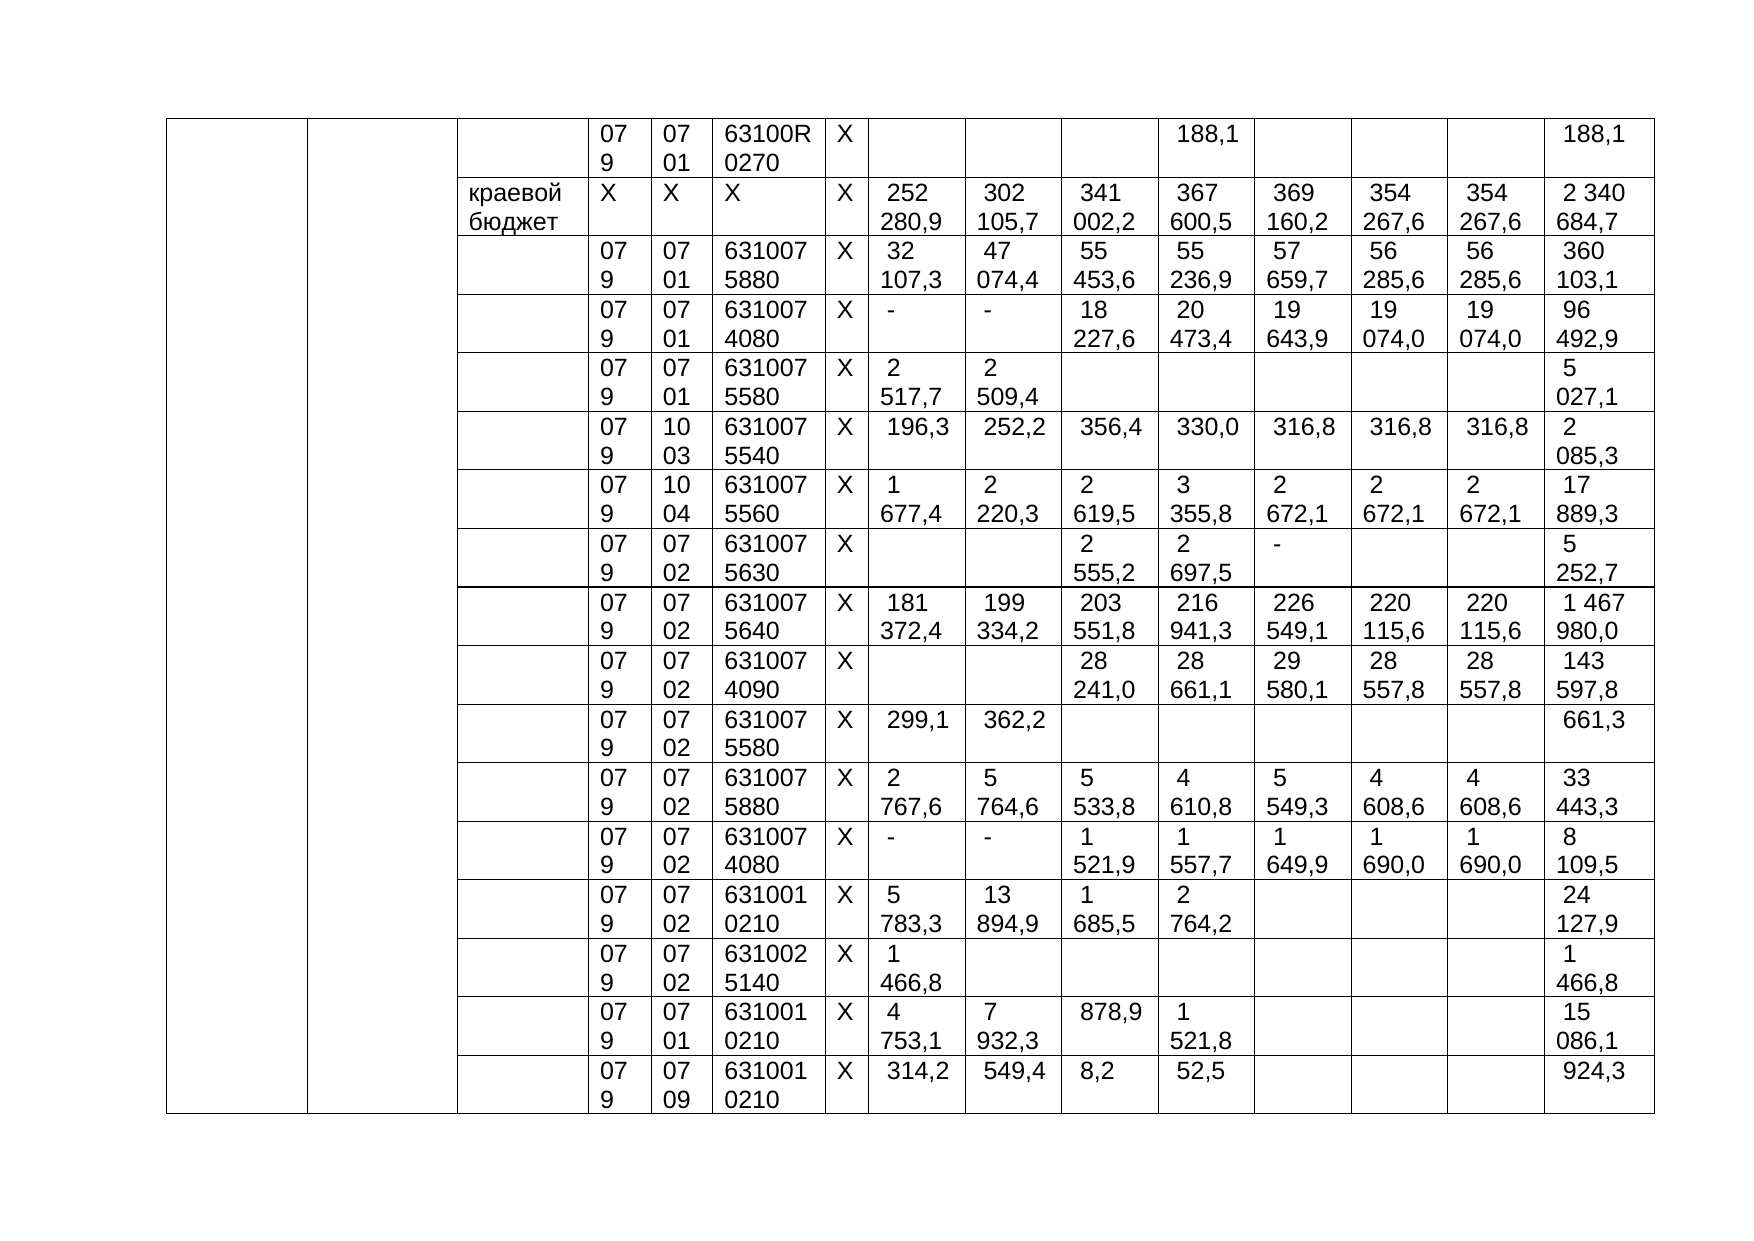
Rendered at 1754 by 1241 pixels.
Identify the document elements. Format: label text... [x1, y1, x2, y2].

table_cell [1255, 705, 1351, 762]
table_cell 47 074,4 [966, 236, 1061, 294]
table_cell 2 555,2 [1062, 529, 1158, 586]
table_cell 2 340 684,7 [1545, 178, 1654, 235]
table_cell 5 783,3 [869, 880, 965, 938]
table_cell 0701 [652, 236, 712, 294]
table_cell 079 [589, 353, 651, 411]
table_cell [966, 119, 1061, 177]
table_cell 1 466,8 [869, 939, 965, 996]
table_cell 079 [589, 997, 651, 1055]
table_cell - [869, 822, 965, 879]
table_cell 079 [589, 646, 651, 703]
table_cell [1159, 705, 1254, 762]
table_cell 6310010210 [713, 997, 825, 1055]
table_cell 6310075580 [713, 353, 825, 411]
table_cell 0702 [652, 705, 712, 762]
table_cell 0701 [652, 997, 712, 1055]
table_cell [458, 295, 588, 352]
table_cell 63100R0270 [713, 119, 825, 177]
table_cell [966, 529, 1061, 586]
table_cell 0702 [652, 588, 712, 645]
table_cell 1 557,7 [1159, 822, 1254, 879]
table_cell 0702 [652, 822, 712, 879]
table_cell [1448, 119, 1544, 177]
table_cell 28 557,8 [1448, 646, 1544, 703]
table_cell 216 941,3 [1159, 588, 1254, 645]
table_cell 079 [589, 412, 651, 469]
table_cell 5 764,6 [966, 763, 1061, 821]
table_cell 5 533,8 [1062, 763, 1158, 821]
table_cell 24 127,9 [1545, 880, 1654, 938]
table_cell 5 549,3 [1255, 763, 1351, 821]
table_cell [1352, 705, 1447, 762]
table_cell 0709 [652, 1056, 712, 1113]
table_cell 079 [589, 705, 651, 762]
table_cell 0702 [652, 939, 712, 996]
table_cell 341 002,2 [1062, 178, 1158, 235]
table_cell [458, 705, 588, 762]
table_cell 188,1 [1545, 119, 1654, 177]
table_cell 143 597,8 [1545, 646, 1654, 703]
table_cell 28 661,1 [1159, 646, 1254, 703]
table_cell 28 557,8 [1352, 646, 1447, 703]
table_cell [458, 763, 588, 821]
table_cell 6310010210 [713, 880, 825, 938]
table_cell [458, 997, 588, 1055]
table_cell 079 [589, 119, 651, 177]
table_cell 079 [589, 470, 651, 528]
table_cell [1448, 353, 1544, 411]
table_cell 20 473,4 [1159, 295, 1254, 352]
table_cell [458, 119, 588, 177]
table_cell 1 685,5 [1062, 880, 1158, 938]
table_cell 199 334,2 [966, 588, 1061, 645]
table_cell 302 105,7 [966, 178, 1061, 235]
table_cell 56 285,6 [1352, 236, 1447, 294]
table_cell 079 [589, 295, 651, 352]
table_cell [1255, 1056, 1351, 1113]
table_cell 6310074080 [713, 295, 825, 352]
table_cell 8,2 [1062, 1056, 1158, 1113]
table_cell 4 608,6 [1352, 763, 1447, 821]
table_cell Х [826, 1056, 868, 1113]
table_cell 18 227,6 [1062, 295, 1158, 352]
table_cell [1159, 353, 1254, 411]
table_cell [966, 646, 1061, 703]
table_cell [458, 822, 588, 879]
table_cell 6310074090 [713, 646, 825, 703]
table_cell 299,1 [869, 705, 965, 762]
table_cell [1448, 529, 1544, 586]
table_cell 32 107,3 [869, 236, 965, 294]
table_cell [1448, 1056, 1544, 1113]
table_cell 369 160,2 [1255, 178, 1351, 235]
table_cell 0702 [652, 529, 712, 586]
table_cell [1352, 939, 1447, 996]
table_cell 0701 [652, 295, 712, 352]
table_cell Х [826, 705, 868, 762]
table_cell 0702 [652, 646, 712, 703]
table_cell 1 521,8 [1159, 997, 1254, 1055]
table_cell Х [826, 822, 868, 879]
table_cell 356,4 [1062, 412, 1158, 469]
table_cell 3 355,8 [1159, 470, 1254, 528]
table_cell 362,2 [966, 705, 1061, 762]
table_cell 1 467 980,0 [1545, 588, 1654, 645]
table_cell 6310075540 [713, 412, 825, 469]
table_cell 2 672,1 [1448, 470, 1544, 528]
table_cell 1 649,9 [1255, 822, 1351, 879]
table_cell 316,8 [1352, 412, 1447, 469]
table_cell 314,2 [869, 1056, 965, 1113]
table_cell 28 241,0 [1062, 646, 1158, 703]
table_cell 079 [589, 236, 651, 294]
table_cell - [1255, 529, 1351, 586]
table_cell 6310075560 [713, 470, 825, 528]
table_cell [458, 646, 588, 703]
table_cell 220 115,6 [1448, 588, 1544, 645]
table_cell Х [713, 178, 825, 235]
table_cell 6310010210 [713, 1056, 825, 1113]
table_cell 4 753,1 [869, 997, 965, 1055]
table_cell 2 764,2 [1159, 880, 1254, 938]
table_cell 203 551,8 [1062, 588, 1158, 645]
table_cell 2 085,3 [1545, 412, 1654, 469]
table_cell Х [826, 119, 868, 177]
table_cell 52,5 [1159, 1056, 1254, 1113]
table_cell 079 [589, 880, 651, 938]
table_cell Х [826, 353, 868, 411]
table_cell 2 619,5 [1062, 470, 1158, 528]
table_cell Х [826, 763, 868, 821]
table_cell 1 521,9 [1062, 822, 1158, 879]
table_cell 2 517,7 [869, 353, 965, 411]
table_cell 1 690,0 [1448, 822, 1544, 879]
table_cell 188,1 [1159, 119, 1254, 177]
table_cell 19 643,9 [1255, 295, 1351, 352]
table_cell 2 767,6 [869, 763, 965, 821]
table_cell 181 372,4 [869, 588, 965, 645]
table_cell 220 115,6 [1352, 588, 1447, 645]
table_cell 1 690,0 [1352, 822, 1447, 879]
table_cell 661,3 [1545, 705, 1654, 762]
table_cell Х [826, 939, 868, 996]
table_cell Х [826, 588, 868, 645]
table_cell 56 285,6 [1448, 236, 1544, 294]
table_cell [1062, 939, 1158, 996]
table_cell [458, 1056, 588, 1113]
table_cell Х [826, 880, 868, 938]
table_cell 15 086,1 [1545, 997, 1654, 1055]
table_cell Х [826, 997, 868, 1055]
table_cell 0702 [652, 880, 712, 938]
table_cell 2 509,4 [966, 353, 1061, 411]
table_cell 079 [589, 939, 651, 996]
table_cell [1352, 353, 1447, 411]
table_cell 29 580,1 [1255, 646, 1351, 703]
table_cell краевой бюджет [458, 178, 588, 235]
table_cell [458, 880, 588, 938]
table_cell [458, 529, 588, 586]
table_cell 252,2 [966, 412, 1061, 469]
table_cell 6310075630 [713, 529, 825, 586]
table_cell 2 672,1 [1255, 470, 1351, 528]
table_cell 19 074,0 [1448, 295, 1544, 352]
table_cell 924,3 [1545, 1056, 1654, 1113]
table_cell 96 492,9 [1545, 295, 1654, 352]
table_cell [1255, 939, 1351, 996]
table_cell [1255, 880, 1351, 938]
table_cell [1448, 997, 1544, 1055]
table_cell 079 [589, 1056, 651, 1113]
table_cell Х [826, 236, 868, 294]
table_cell 17 889,3 [1545, 470, 1654, 528]
table_cell 226 549,1 [1255, 588, 1351, 645]
table_cell 6310074080 [713, 822, 825, 879]
table_cell 4 608,6 [1448, 763, 1544, 821]
table_cell Х [826, 529, 868, 586]
table_cell [966, 939, 1061, 996]
table_cell [1255, 997, 1351, 1055]
table_cell [458, 939, 588, 996]
table_cell 1003 [652, 412, 712, 469]
table_cell - [869, 295, 965, 352]
table_cell 5 252,7 [1545, 529, 1654, 586]
table_cell Х [826, 412, 868, 469]
table_cell 2 220,3 [966, 470, 1061, 528]
table_cell 55 453,6 [1062, 236, 1158, 294]
table_cell 316,8 [1255, 412, 1351, 469]
table_cell [869, 646, 965, 703]
table_cell 0701 [652, 119, 712, 177]
table_cell [1062, 353, 1158, 411]
table_cell [458, 236, 588, 294]
table_cell [1159, 939, 1254, 996]
table_cell 57 659,7 [1255, 236, 1351, 294]
table_cell 367 600,5 [1159, 178, 1254, 235]
table_cell [1448, 705, 1544, 762]
table_cell [458, 588, 588, 645]
table_cell Х [826, 646, 868, 703]
table_cell 330,0 [1159, 412, 1254, 469]
table_cell 079 [589, 763, 651, 821]
table_cell 252 280,9 [869, 178, 965, 235]
table_cell [1448, 939, 1544, 996]
table_cell 354 267,6 [1352, 178, 1447, 235]
table_cell 079 [589, 529, 651, 586]
table_cell [1352, 1056, 1447, 1113]
table_cell 4 610,8 [1159, 763, 1254, 821]
table_cell 6310075580 [713, 705, 825, 762]
table_cell [869, 119, 965, 177]
table_cell [458, 353, 588, 411]
table_cell [1448, 880, 1544, 938]
table_cell [1062, 119, 1158, 177]
table_cell 6310075880 [713, 763, 825, 821]
table_cell 196,3 [869, 412, 965, 469]
table_cell 2 672,1 [1352, 470, 1447, 528]
table_cell Х [826, 295, 868, 352]
table_cell 33 443,3 [1545, 763, 1654, 821]
table_cell 360 103,1 [1545, 236, 1654, 294]
table_cell [869, 529, 965, 586]
table_cell 079 [589, 822, 651, 879]
table_cell - [966, 295, 1061, 352]
table_cell [1352, 119, 1447, 177]
table_cell 6310075880 [713, 236, 825, 294]
table_cell 6310075640 [713, 588, 825, 645]
table_cell 0702 [652, 763, 712, 821]
table_cell 19 074,0 [1352, 295, 1447, 352]
table_cell 878,9 [1062, 997, 1158, 1055]
table_cell 13 894,9 [966, 880, 1061, 938]
table_cell 2 697,5 [1159, 529, 1254, 586]
table_cell Х [826, 470, 868, 528]
table_cell [1352, 880, 1447, 938]
table_cell [1255, 119, 1351, 177]
table_cell 1 466,8 [1545, 939, 1654, 996]
table_cell [458, 470, 588, 528]
table_cell Х [826, 178, 868, 235]
table_cell 55 236,9 [1159, 236, 1254, 294]
table_cell 1004 [652, 470, 712, 528]
table_cell 0701 [652, 353, 712, 411]
table_cell 354 267,6 [1448, 178, 1544, 235]
table_cell - [966, 822, 1061, 879]
table_cell 5 027,1 [1545, 353, 1654, 411]
table_cell 316,8 [1448, 412, 1544, 469]
table_cell [1255, 353, 1351, 411]
table_cell 1 677,4 [869, 470, 965, 528]
table_cell Х [652, 178, 712, 235]
table_cell 079 [589, 588, 651, 645]
table_cell Х [589, 178, 651, 235]
table_cell 6310025140 [713, 939, 825, 996]
table_cell 549,4 [966, 1056, 1061, 1113]
table_cell [458, 412, 588, 469]
table_cell 7 932,3 [966, 997, 1061, 1055]
table_cell 8 109,5 [1545, 822, 1654, 879]
table_cell [1352, 997, 1447, 1055]
table_cell [1062, 705, 1158, 762]
table_cell [1352, 529, 1447, 586]
